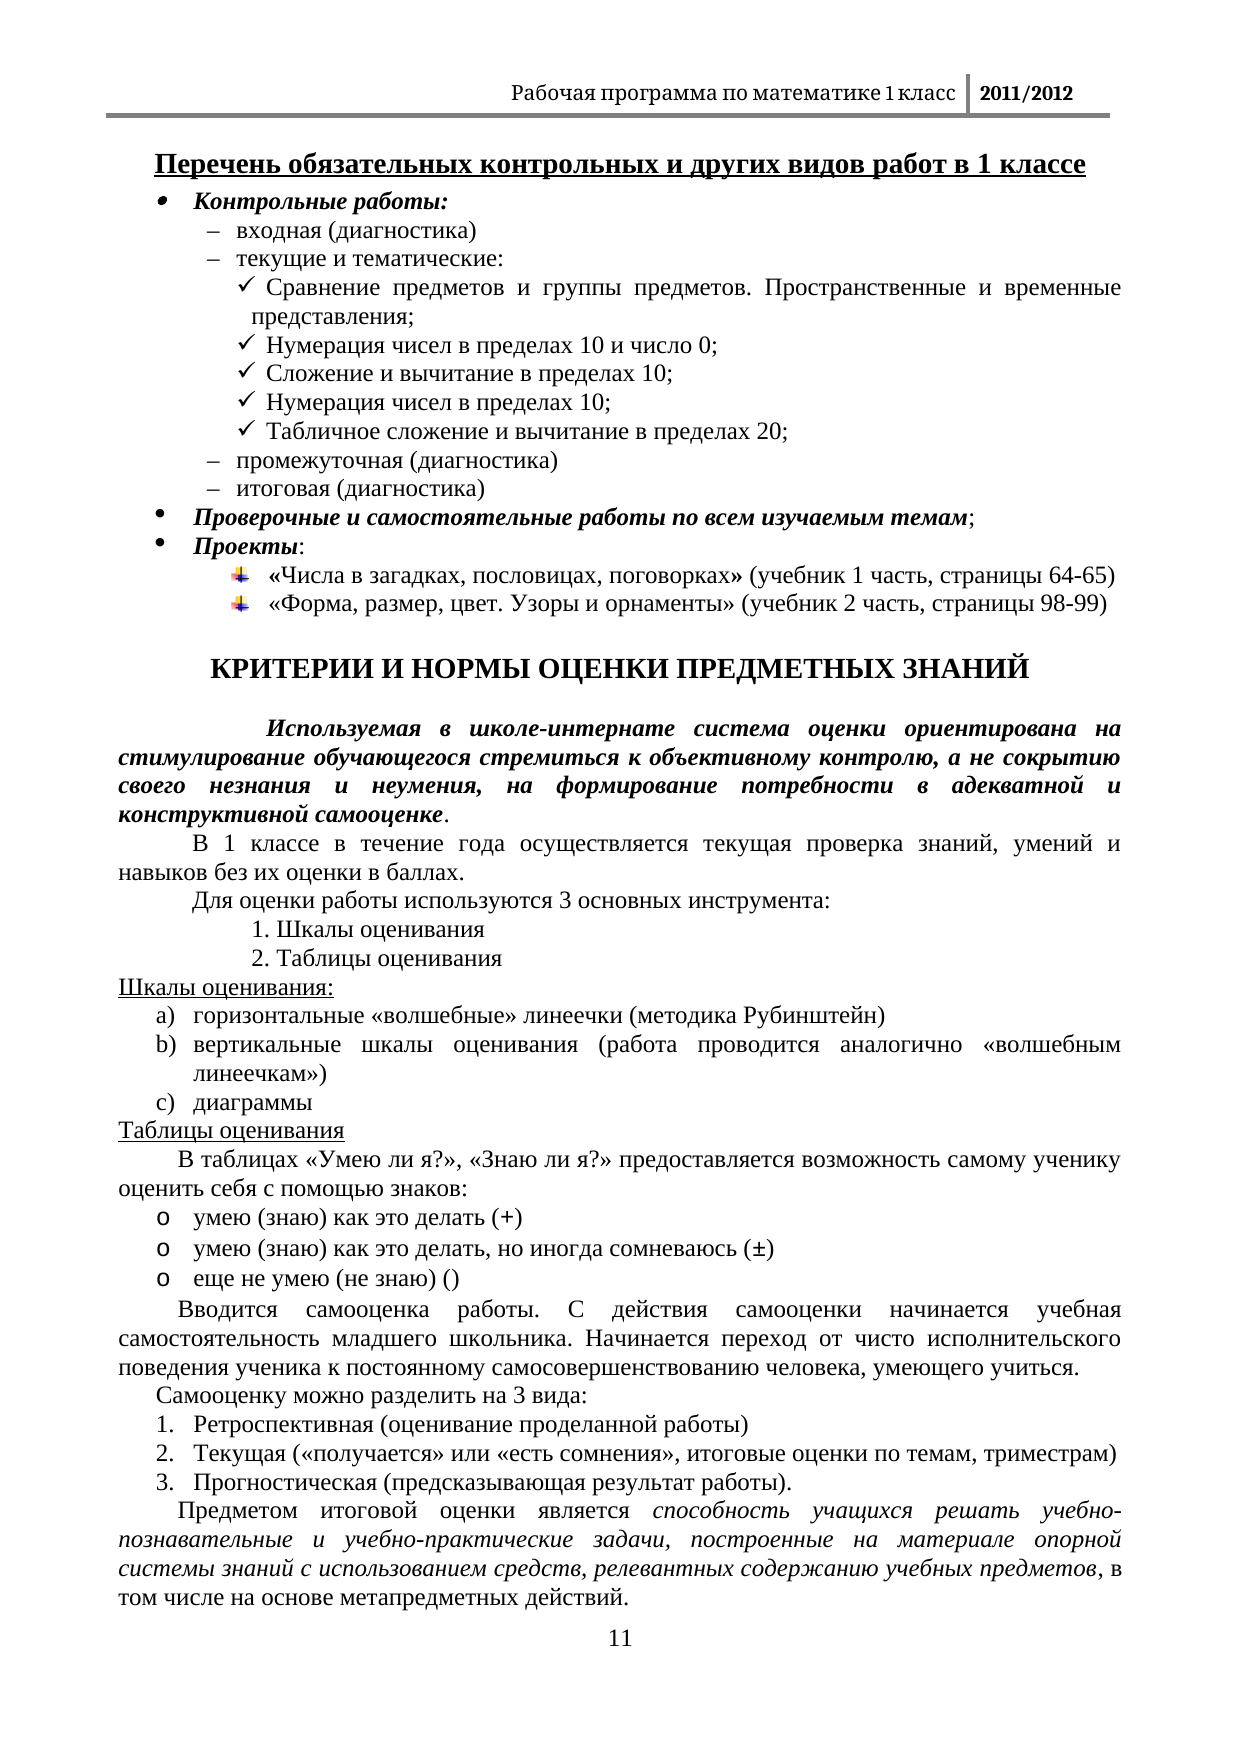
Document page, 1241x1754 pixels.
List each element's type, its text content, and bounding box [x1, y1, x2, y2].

list входная (диагностика) [207, 215, 1122, 243]
text Вводится самооценка работы. С действия самооценки начинается учебная самостоятельность младшего школьника. Начинается переход от чисто исполнительского поведения ученика к постоянному самосовершенствованию человека, умеющего учиться. [118, 1294, 1122, 1381]
list Контрольные работы: [156, 186, 1122, 215]
list Сложение и вычитание в пределах 10; [236, 358, 1122, 387]
list умею (знаю) как это делать, но иногда сомневаюсь (±) [156, 1233, 1122, 1263]
list Нумерация чисел в пределах 10; [236, 387, 1122, 416]
text 2. Таблицы оценивания [251, 943, 1122, 972]
list Проверочные и самостоятельные работы по всем изучаемым темам; [156, 502, 1122, 531]
list Сравнение предметов и группы предметов. Пространственные и временные представления; [236, 272, 1122, 330]
list диаграммы [156, 1087, 1122, 1116]
list еще не умею (не знаю) (­) [156, 1263, 1122, 1294]
list «Числа в загадках, пословицах, поговорках» (учебник 1 часть, страницы 64-65) [231, 560, 1122, 588]
list Текущая («получается» или «есть сомнения», итоговые оценки по темам, триместрам) [156, 1438, 1122, 1467]
text В таблицах «Умею ли я?», «Знаю ли я?» предоставляется возможность самому ученику оценить себя с помощью знаков: [118, 1144, 1122, 1202]
list Табличное сложение и вычитание в пределах 20; [236, 416, 1122, 445]
text Таблицы оценивания [118, 1116, 1122, 1144]
subtitle Критерии и нормы оценки предметных знаний [118, 651, 1122, 684]
text Для оценки работы используются 3 основных инструмента: [118, 886, 1122, 914]
list Ретроспективная (оценивание проделанной работы) [156, 1409, 1122, 1438]
list итоговая (диагностика) [207, 473, 1122, 502]
list промежуточная (диагностика) [207, 445, 1122, 473]
subtitle Перечень обязательных контрольных и других видов работ в 1 классе [118, 146, 1122, 180]
text Шкалы оценивания: [118, 972, 1122, 1001]
list Проекты: [156, 531, 1122, 560]
list текущие и тематические: [207, 243, 1122, 272]
list «Форма, размер, цвет. Узоры и орнаменты» (учебник 2 часть, страницы 98-99) [231, 588, 1122, 617]
picture [231, 594, 249, 612]
text Предметом итоговой оценки является способность учащихся решать учебно-познавательные и учебно-практические задачи, построенные на материале опорной системы знаний с использованием средств, релевантных содержанию учебных предметов, в том числе на основе метапредметных действий. [118, 1496, 1122, 1611]
list умею (знаю) как это делать (+) [156, 1202, 1122, 1233]
list вертикальные шкалы оценивания (работа проводится аналогично «волшебным линеечкам») [156, 1029, 1122, 1087]
list Прогностическая (предсказывающая результат работы). [156, 1467, 1122, 1496]
picture [231, 565, 249, 583]
text 1. Шкалы оценивания [251, 914, 1122, 943]
text Используемая в школе-интернате система оценки ориентирована на стимулирование обучающегося стремиться к объективному контролю, а не сокрытию своего незнания и неумения, на формирование потребности в адекватной и конструктивной самооценке. [118, 713, 1122, 828]
list горизонтальные «волшебные» линеечки (методика Рубинштейн) [156, 1001, 1122, 1029]
list Нумерация чисел в пределах 10 и число 0; [236, 330, 1122, 358]
text Самооценку можно разделить на 3 вида: [118, 1381, 1122, 1409]
text В 1 классе в течение года осуществляется текущая проверка знаний, умений и навыков без их оценки в баллах. [118, 828, 1122, 886]
